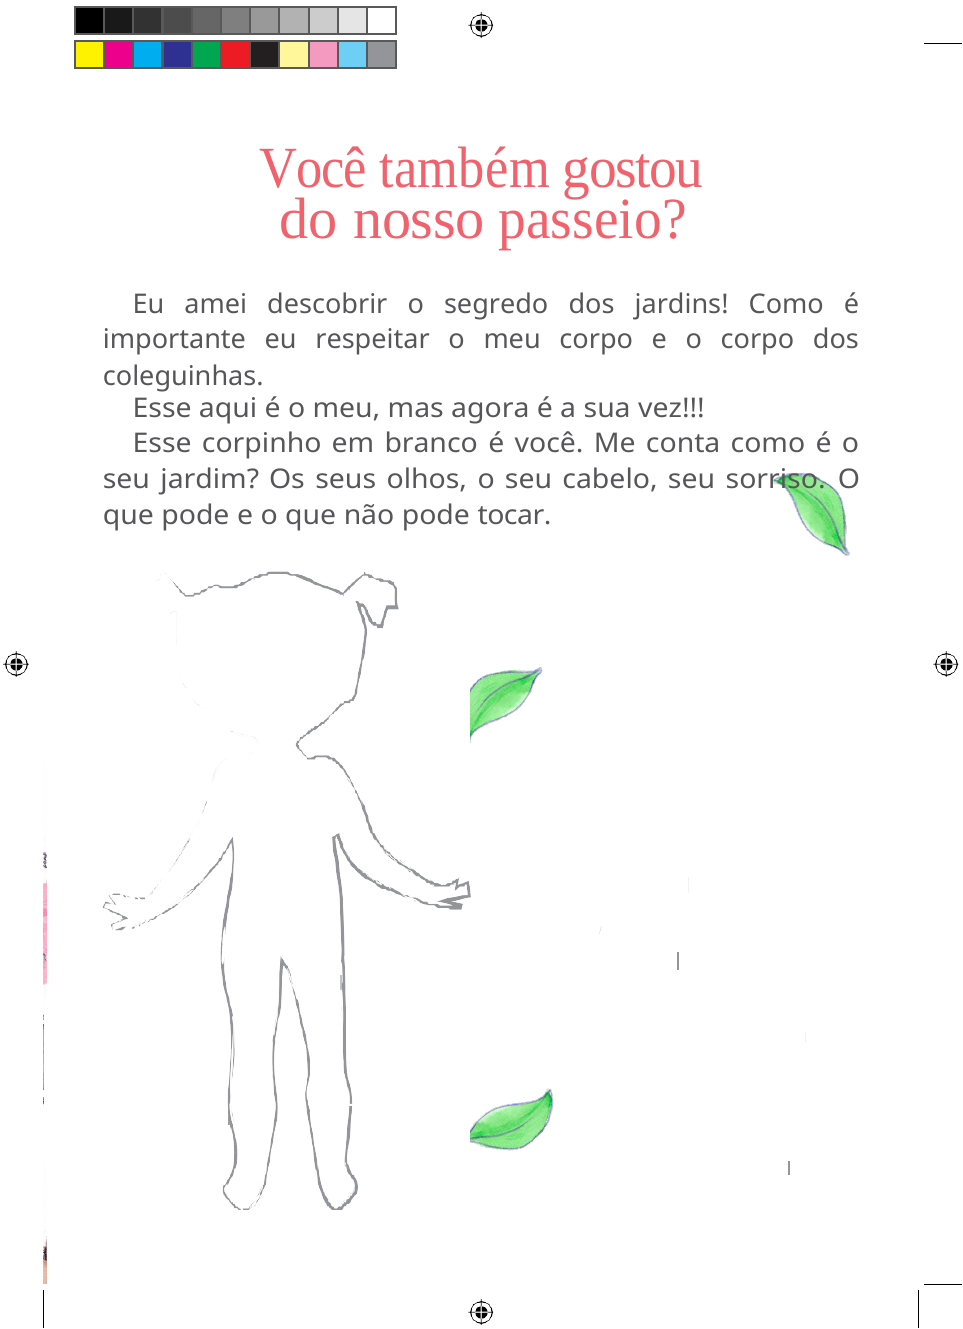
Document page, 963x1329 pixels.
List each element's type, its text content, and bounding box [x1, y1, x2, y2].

text Esse aqui é o meu, mas agora é a sua vez!!! [132, 393, 919, 424]
text Você também gostou do nosso passeio? [259, 146, 704, 251]
picture [43, 571, 600, 1284]
text Esse corpinho em branco é você. Me conta como é o seu jardim? Os seus olhos, o seu cabelo, seu sorriso. O que pode e o que não pode tocar. [103, 424, 860, 532]
picture [468, 1299, 494, 1325]
picture [468, 12, 494, 38]
text Eu amei descobrir o segredo dos jardins! Como é importante eu respeitar o meu corpo e o corpo dos coleguinhas. [103, 284, 860, 393]
picture [933, 651, 959, 677]
picture [3, 651, 29, 677]
picture [726, 424, 906, 599]
